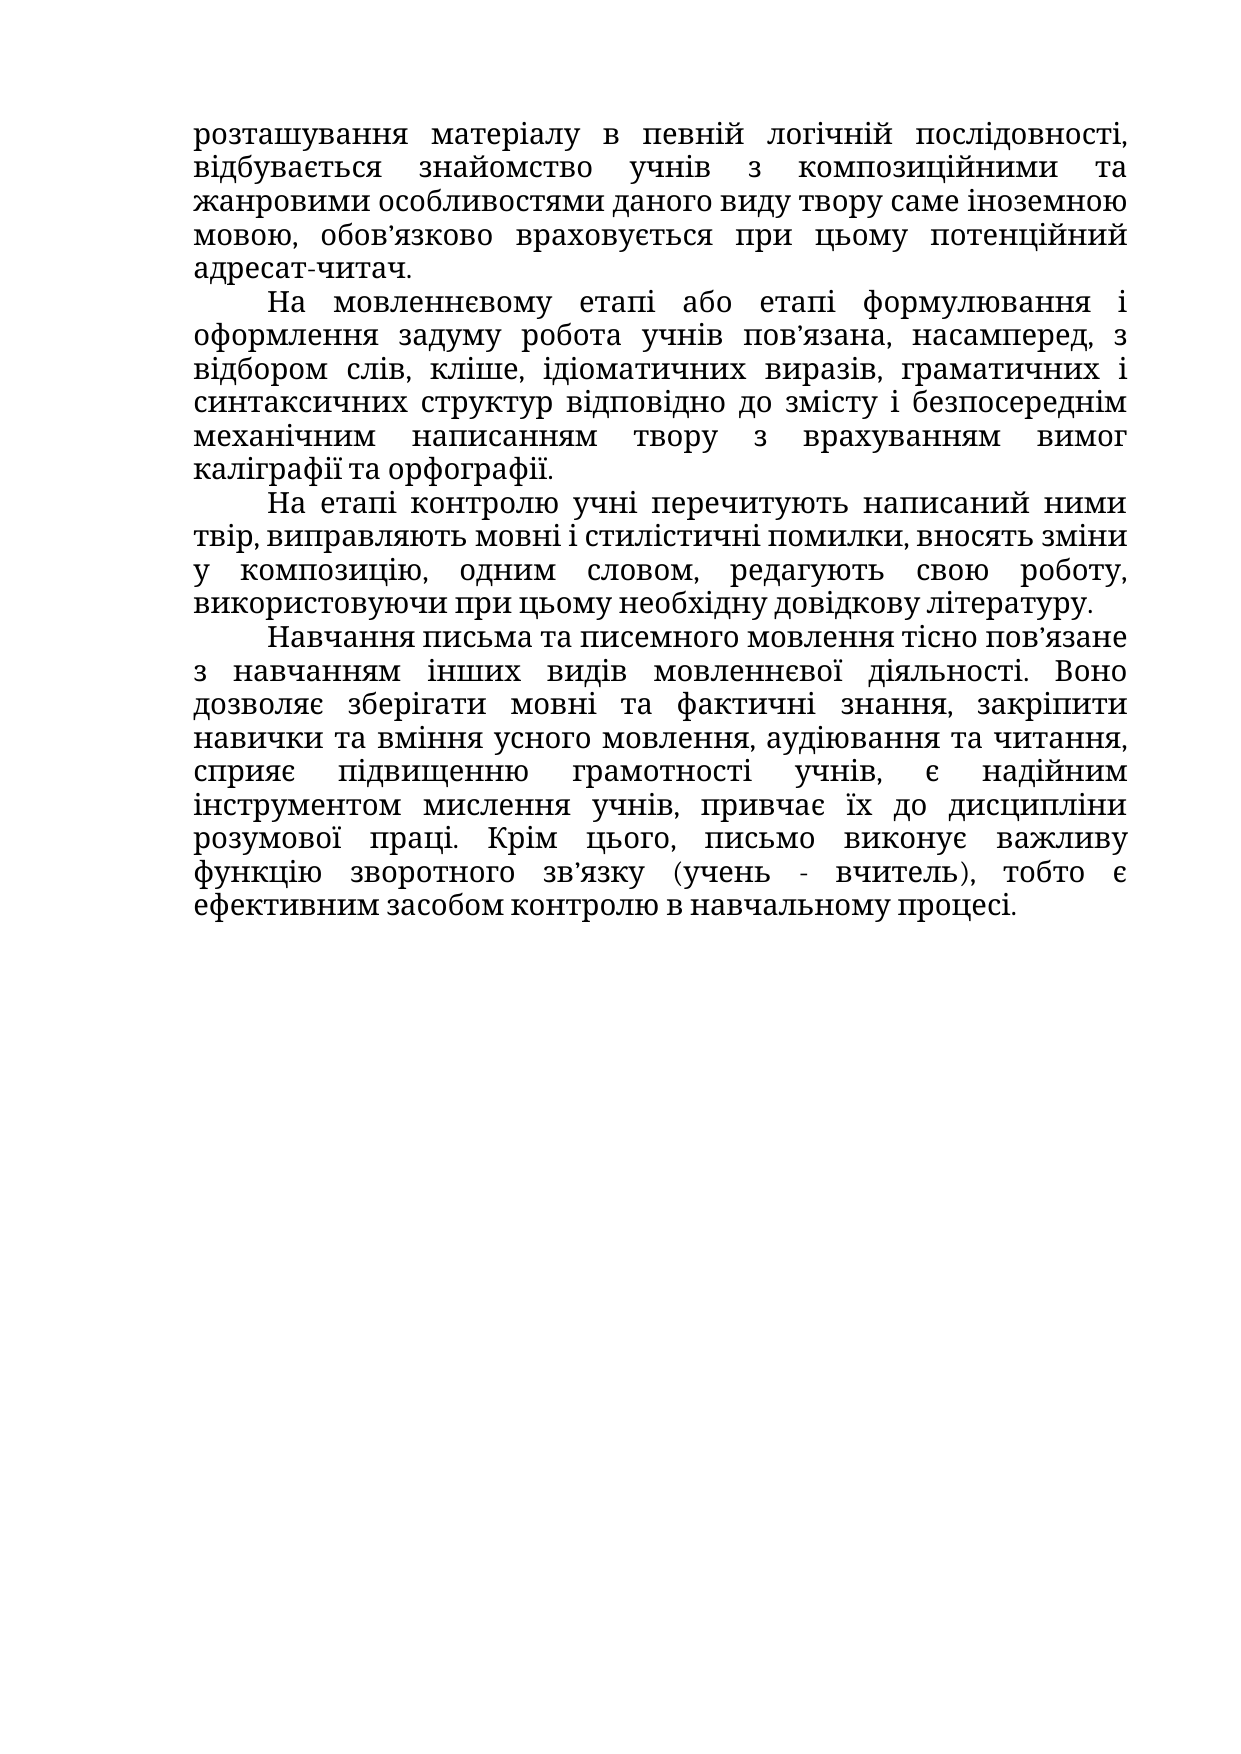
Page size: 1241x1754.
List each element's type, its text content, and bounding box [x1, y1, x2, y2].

text На мовленнєвому етапі або етапі формулювання і оформлення задуму робота учнів пов’язана, насамперед, з відбором слів, кліше, ідіоматичних виразів, граматичних і синтаксичних структур відповідно до змісту і безпосереднім механічним написанням твору з врахуванням вимог каліграфії та орфографії. [193, 286, 1128, 487]
text Навчання письма та писемного мовлення тісно пов’язане з навчанням інших видів мовленнєвої діяльності. Воно дозволяє зберігати мовні та фактичні знання, закріпити навички та вміння усного мовлення, аудіювання та читання, сприяє підвищенню грамотності учнів, є надійним інструментом мислення учнів, привчає їх до дисципліни розумової праці. Крім цього, письмо виконує важливу функцію зворотного зв’язку (учень - вчитель), тобто є ефективним засобом контролю в навчальному процесі. [193, 621, 1128, 923]
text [193, 118, 1128, 286]
text На етапі контролю учні перечитують написаний ними твір, виправляють мовні і стилістичні помилки, вносять зміни у композицію, одним словом, редагують свою роботу, використовуючи при цьому необхідну довідкову літературу. [193, 487, 1127, 621]
